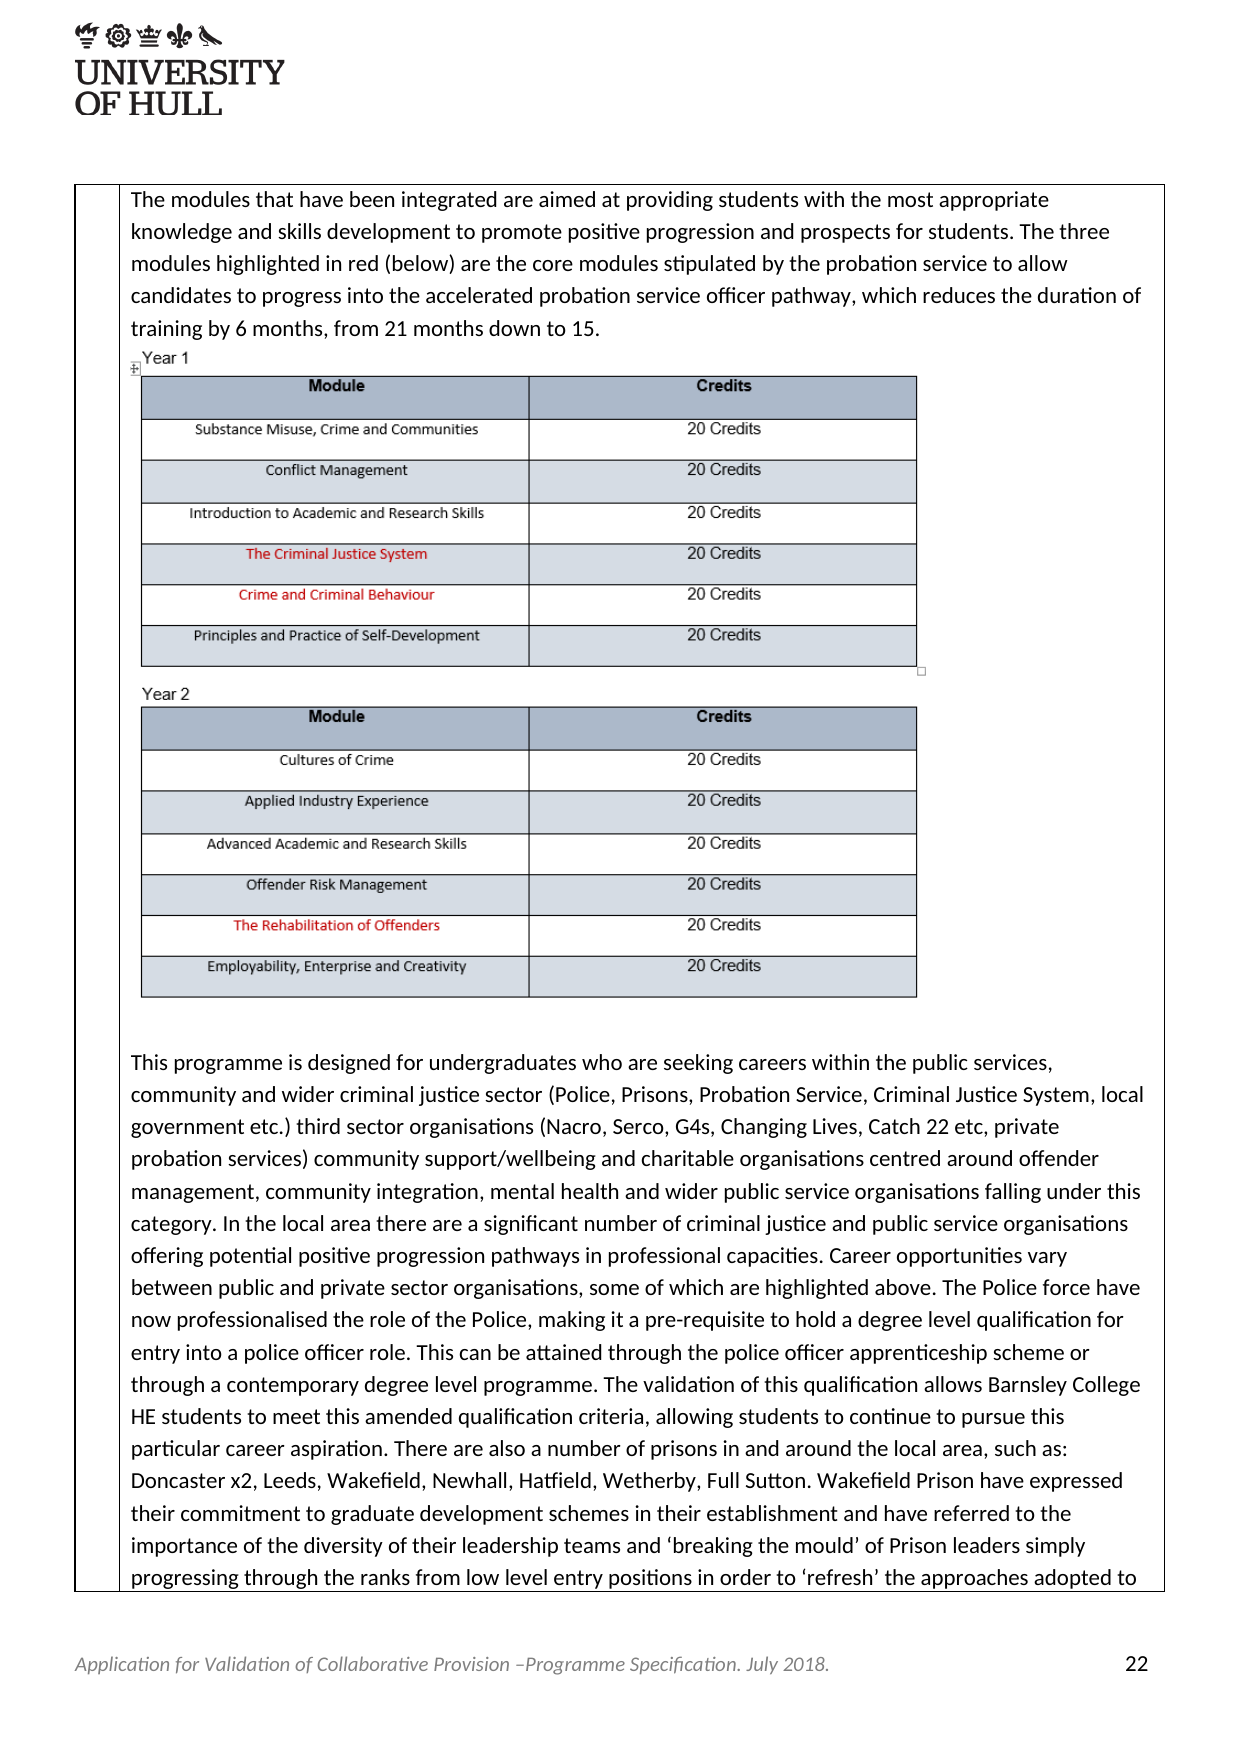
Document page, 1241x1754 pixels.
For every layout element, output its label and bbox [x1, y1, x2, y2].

picture [130, 346, 937, 1012]
table_cell [76, 185, 119, 1591]
table_cell [120, 185, 1164, 1591]
